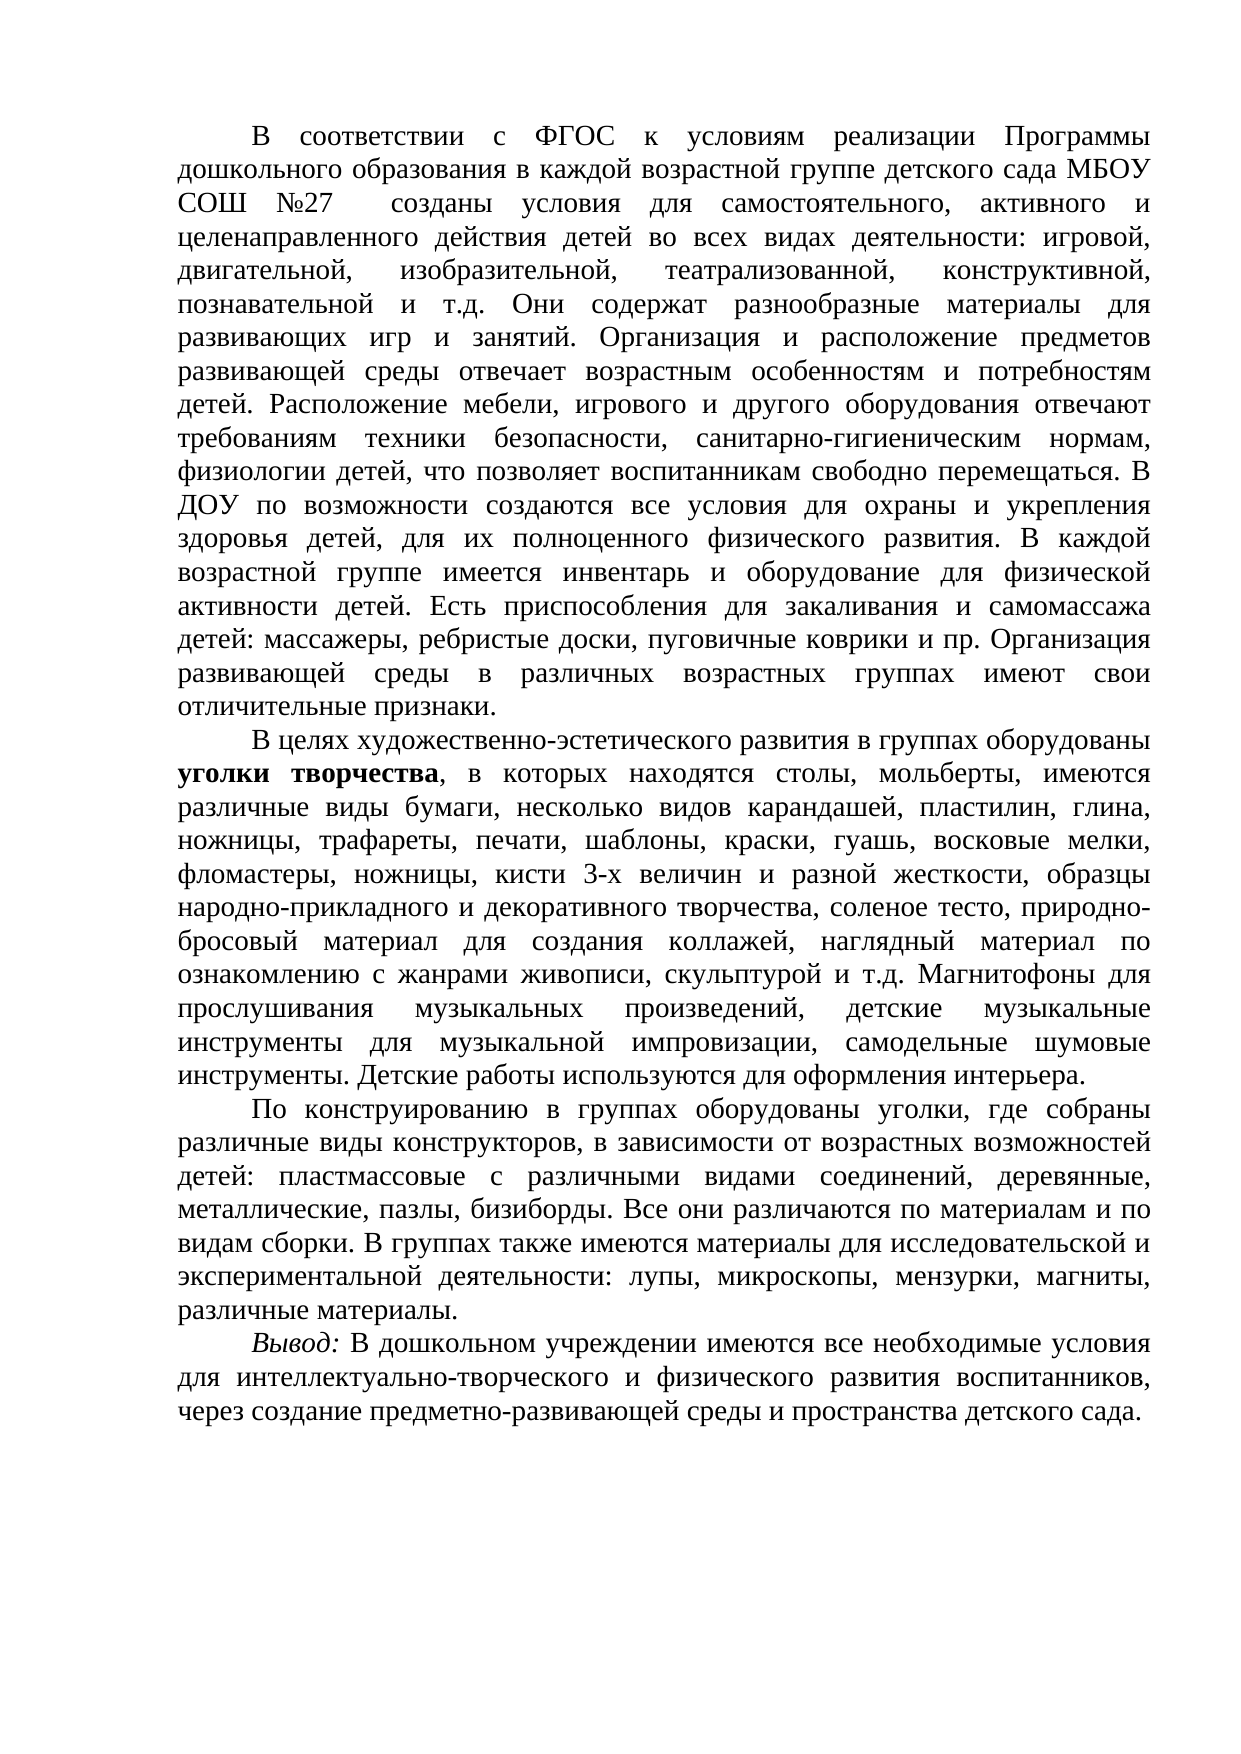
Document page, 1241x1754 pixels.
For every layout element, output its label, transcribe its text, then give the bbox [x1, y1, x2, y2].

text В соответствии с ФГОС к условиям реализации Программы дошкольного образования в каждой возрастной группе детского сада МБОУ СОШ №27 созданы условия для самостоятельного, активного и целенаправленного действия детей во всех видах деятельности: игровой, двигательной, изобразительной, театрализованной, конструктивной, познавательной и т.д. Они содержат разнообразные материалы для развивающих игр и занятий. Организация и расположение предметов развивающей среды отвечает возрастным особенностям и потребностям детей. Расположение мебели, игрового и другого оборудования отвечают требованиям техники безопасности, санитарно-гигиеническим нормам, физиологии детей, что позволяет воспитанникам свободно перемещаться. В ДОУ по возможности создаются все условия для охраны и укрепления здоровья детей, для их полноценного физического развития. В каждой возрастной группе имеется инвентарь и оборудование для физической активности детей. Есть приспособления для закаливания и самомассажа детей: массажеры, ребристые доски, пуговичные коврики и пр. Организация развивающей среды в различных возрастных группах имеют свои отличительные признаки. [177, 118, 1152, 722]
text В целях художественно-эстетического развития в группах оборудованы уголки творчества, в которых находятся столы, мольберты, имеются различные виды бумаги, несколько видов карандашей, пластилин, глина, ножницы, трафареты, печати, шаблоны, краски, гуашь, восковые мелки, фломастеры, ножницы, кисти 3-х величин и разной жесткости, образцы народно-прикладного и декоративного творчества, соленое тесто, природно-бросовый материал для создания коллажей, наглядный материал по ознакомлению с жанрами живописи, скульптурой и т.д. Магнитофоны для прослушивания музыкальных произведений, детские музыкальные инструменты для музыкальной импровизации, самодельные шумовые инструменты. Детские работы используются для оформления интерьера. [177, 722, 1152, 1091]
text Вывод: В дошкольном учреждении имеются все необходимые условия для интеллектуально-творческого и физического развития воспитанников, через создание предметно-развивающей среды и пространства детского сада. [177, 1326, 1152, 1426]
text По конструированию в группах оборудованы уголки, где собраны различные виды конструкторов, в зависимости от возрастных возможностей детей: пластмассовые с различными видами соединений, деревянные, металлические, пазлы, бизиборды. Все они различаются по материалам и по видам сборки. В группах также имеются материалы для исследовательской и экспериментальной деятельности: лупы, микроскопы, мензурки, магниты, различные материалы. [177, 1091, 1152, 1326]
